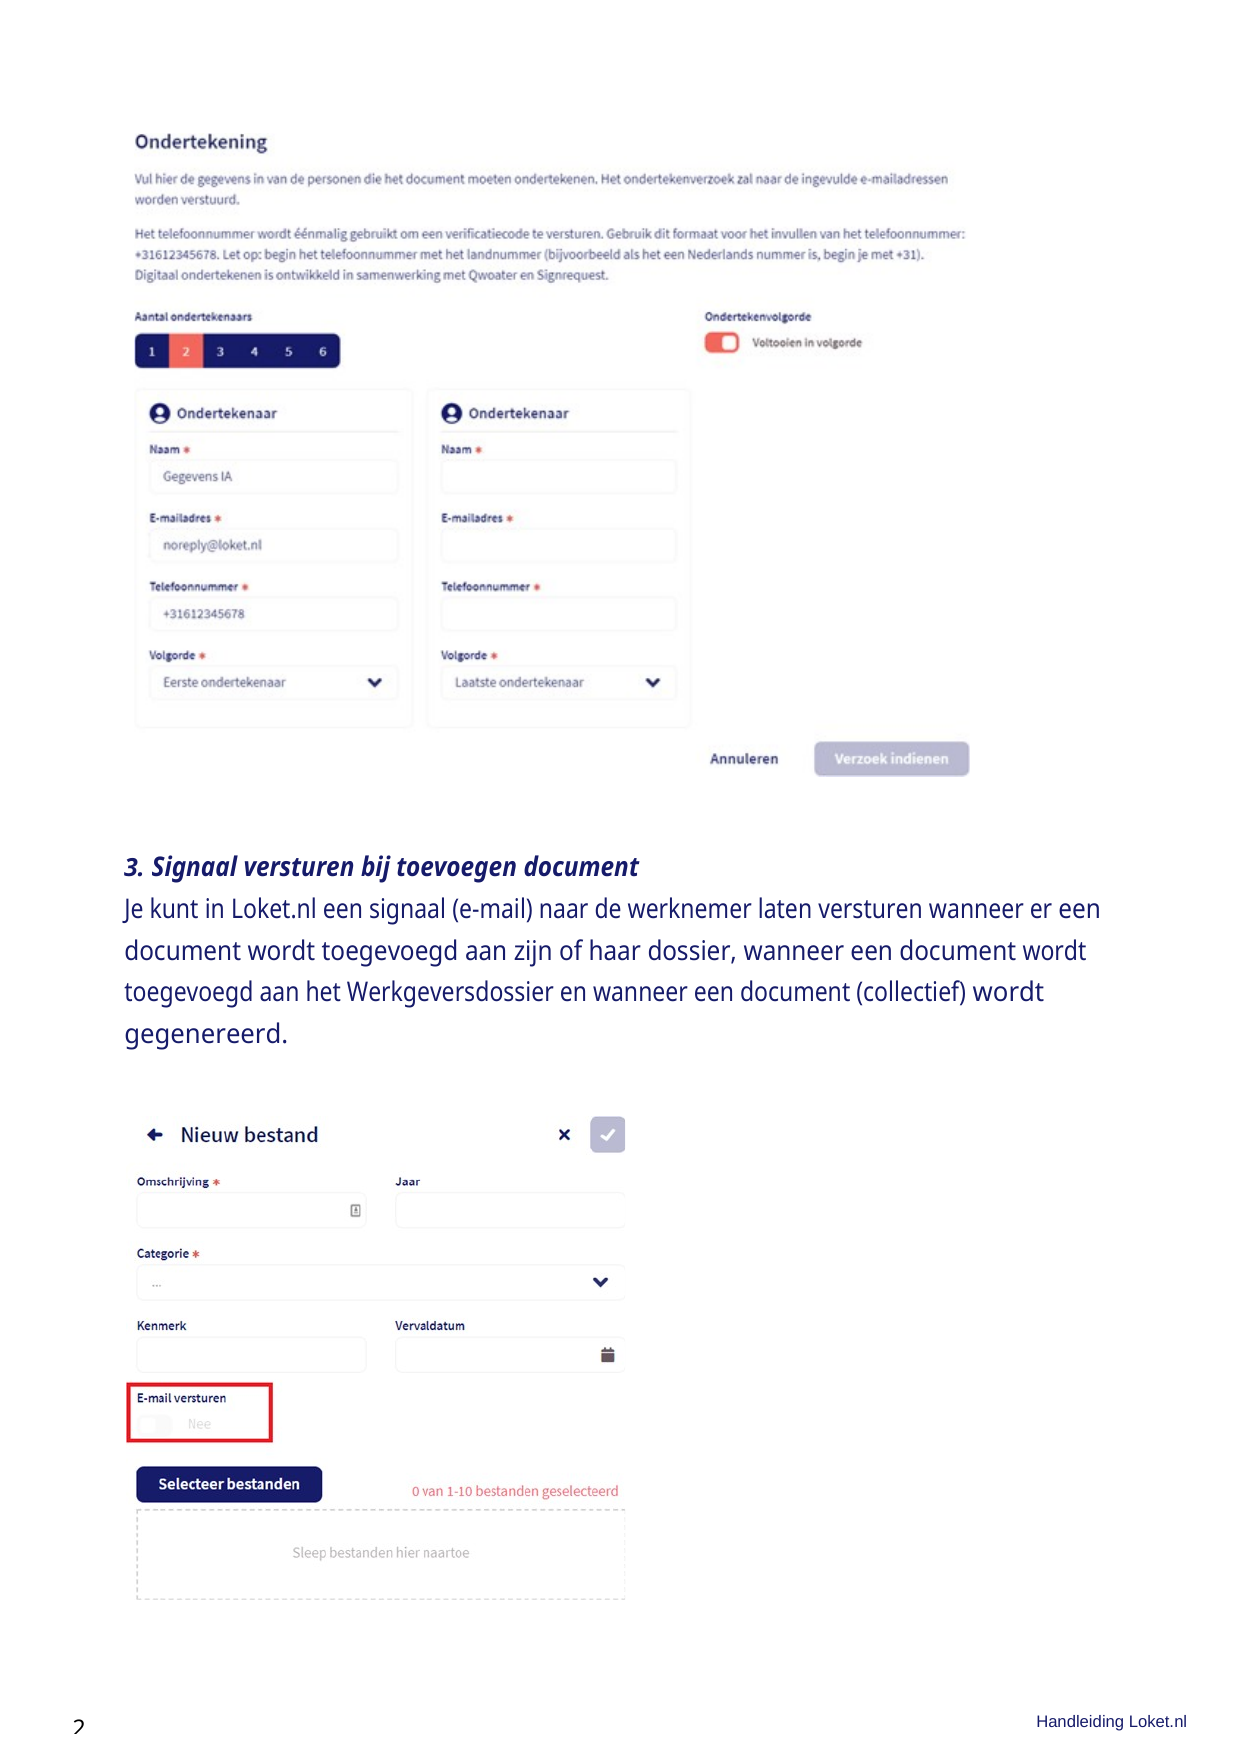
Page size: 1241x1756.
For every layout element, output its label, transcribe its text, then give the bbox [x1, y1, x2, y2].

subtitle Signaal versturen bij toevoegen document [124, 848, 1132, 885]
text Je kunt in Loket.nl een signaal (e-mail) naar de werknemer laten versturen wanneer er een document wordt toegevoegd aan zijn of haar dossier, wanneer een document wordt toegevoegd aan het Werkgeversdossier en wanneer een document (collectief) wordt gegenereerd. [124, 889, 1132, 1051]
picture [126, 1116, 625, 1600]
picture [134, 133, 970, 777]
